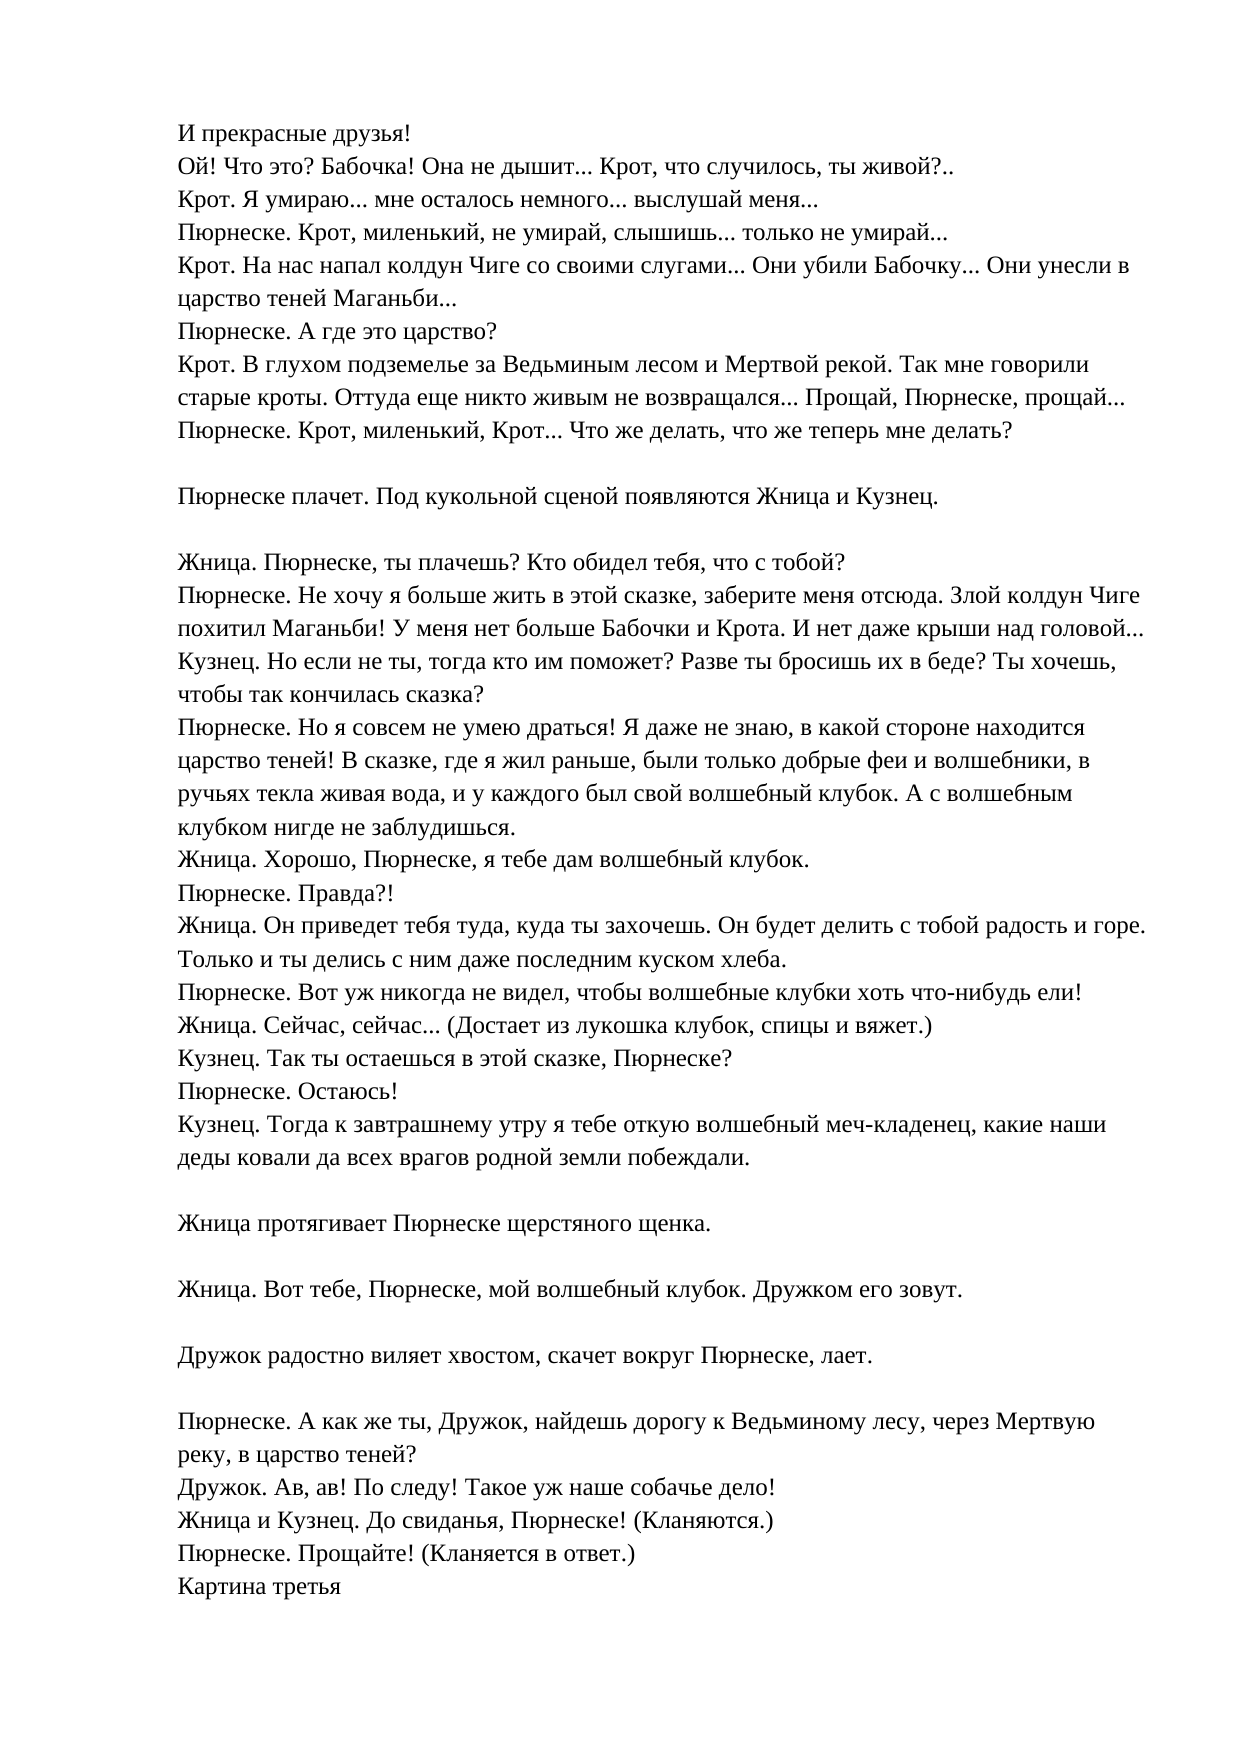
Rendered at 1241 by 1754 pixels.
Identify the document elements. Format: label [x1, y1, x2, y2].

text [177, 118, 1152, 1633]
